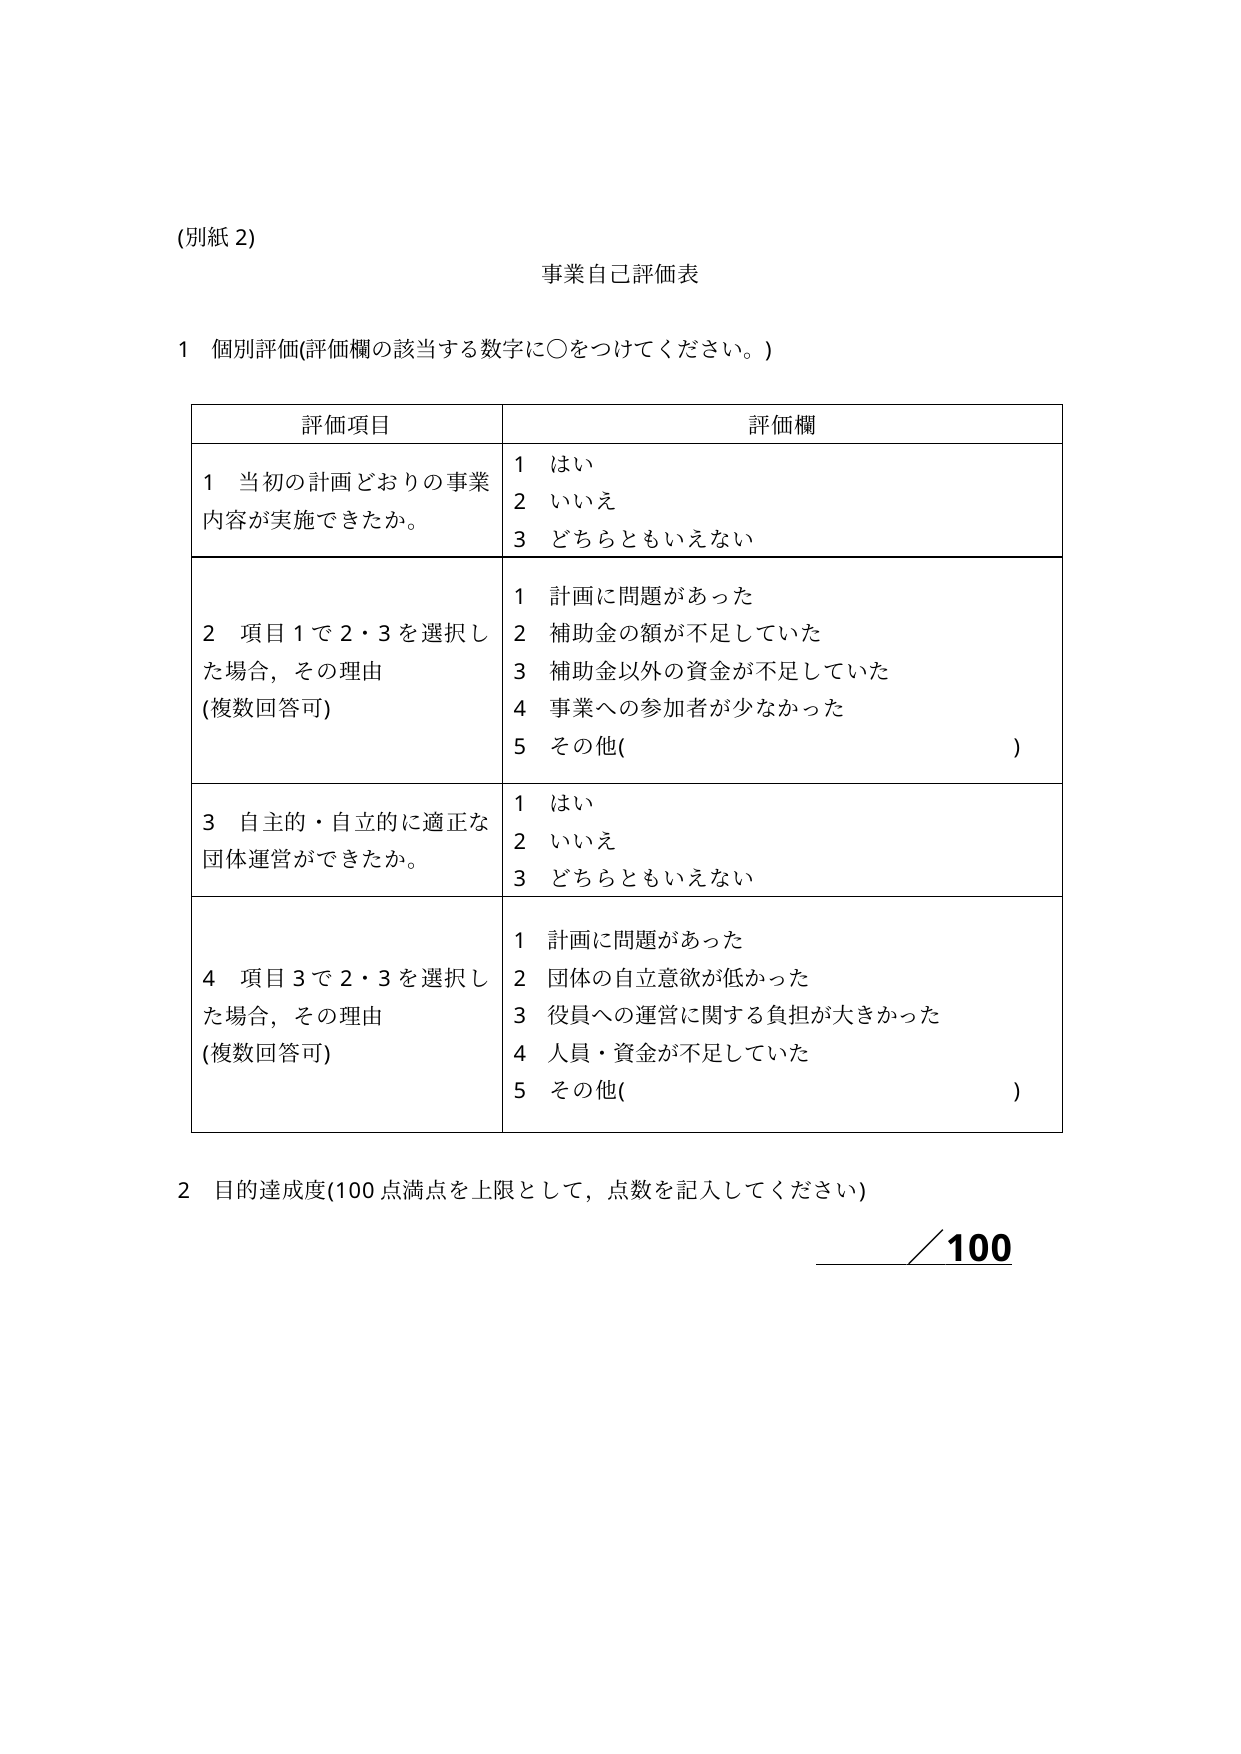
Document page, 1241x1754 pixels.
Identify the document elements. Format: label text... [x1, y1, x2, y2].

table_cell 2 項目1で2・3を選択した場合，その理由 (複数回答可) [192, 558, 502, 782]
text 1 個別評価(評価欄の該当する数字に〇をつけてください。) [177, 329, 1063, 367]
table_header 評価項目 [192, 405, 502, 443]
table_cell 1 計画に問題があった 2 団体の自立意欲が低かった 3 役員への運営に関する負担が大きかった 4 人員・資金が不足していた 5 その他( ) [503, 897, 1062, 1132]
text ／100 [177, 1208, 1063, 1283]
table_cell 3 自主的・自立的に適正な団体運営ができたか。 [192, 784, 502, 896]
table_cell 1 当初の計画どおりの事業内容が実施できたか。 [192, 444, 502, 556]
table_cell 1 はい 2 いいえ 3 どちらともいえない [503, 784, 1062, 896]
table_cell 4 項目3で2・3を選択した場合，その理由 (複数回答可) [192, 897, 502, 1132]
text (別紙2) [177, 217, 1063, 254]
table_header 評価欄 [503, 405, 1062, 443]
text 事業自己評価表 [177, 254, 1063, 292]
text 2 目的達成度(100点満点を上限として，点数を記入してください) [177, 1171, 1063, 1208]
table_cell 1 はい 2 いいえ 3 どちらともいえない [503, 444, 1062, 556]
table_cell 1 計画に問題があった 2 補助金の額が不足していた 3 補助金以外の資金が不足していた 4 事業への参加者が少なかった 5 その他( ) [503, 558, 1062, 782]
